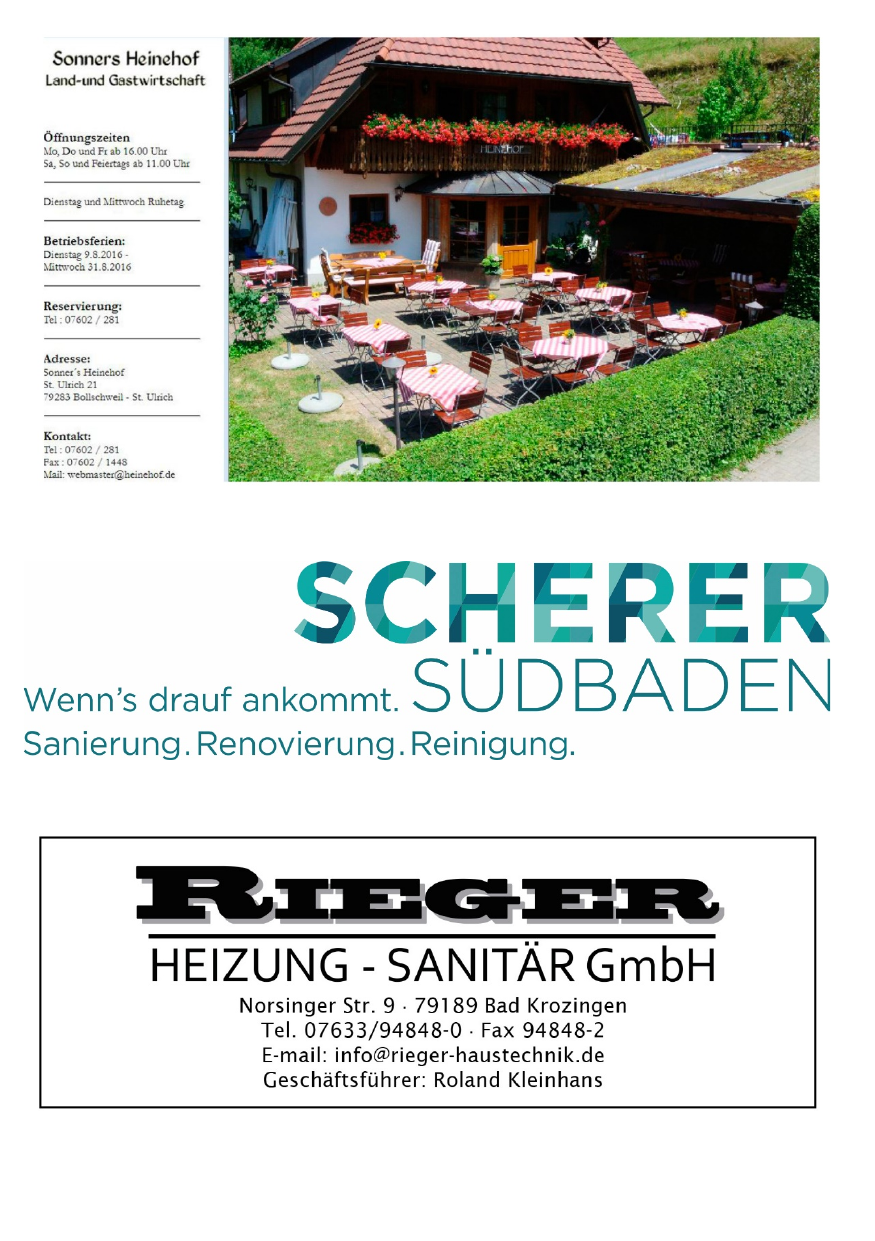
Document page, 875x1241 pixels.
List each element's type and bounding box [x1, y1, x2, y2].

picture [21, 20, 831, 497]
picture [23, 561, 830, 760]
picture [28, 831, 831, 1115]
